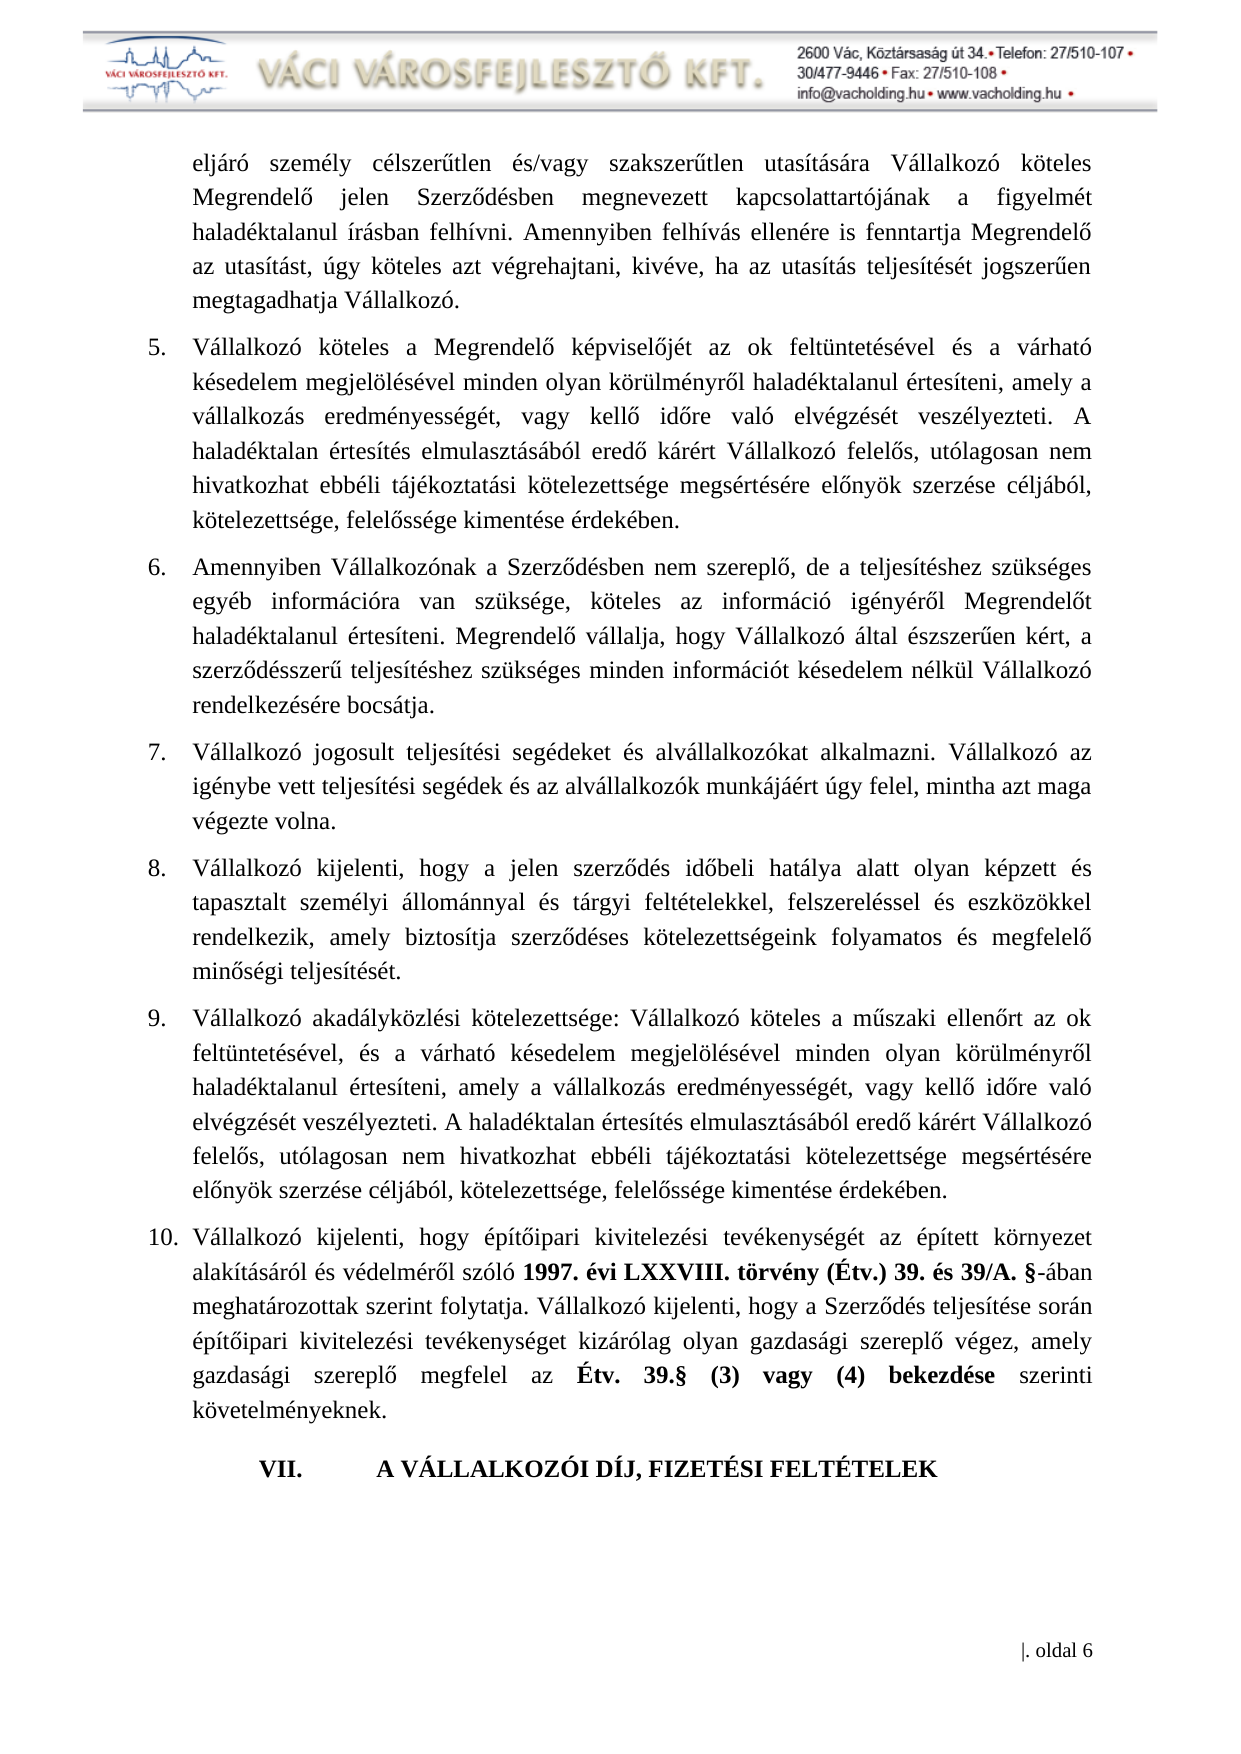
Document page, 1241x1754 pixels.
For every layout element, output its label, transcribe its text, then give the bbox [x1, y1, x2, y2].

text Amennyiben Vállalkozónak a Szerződésben nem szereplő, de a teljesítéshez szükséges egyéb információra van szüksége, köteles az információ igényéről Megrendelőt haladéktalanul értesíteni. Megrendelő vállalja, hogy Vállalkozó által észszerűen kért, a szerződésszerű teljesítéshez szükséges minden információt késedelem nélkül Vállalkozó rendelkezésére bocsátja. [148, 552, 1093, 718]
picture [82, 30, 1158, 113]
text Vállalkozó akadályközlési kötelezettsége: Vállalkozó köteles a műszaki ellenőrt az ok feltüntetésével, és a várható késedelem megjelölésével minden olyan körülményről haladéktalanul értesíteni, amely a vállalkozás eredményességét, vagy kellő időre való elvégzését veszélyezteti. A haladéktalan értesítés elmulasztásából eredő kárért Vállalkozó felelős, utólagosan nem hivatkozhat ebbéli tájékoztatási kötelezettsége megsértésére előnyök szerzése céljából, kötelezettsége, felelőssége kimentése érdekében. [148, 1003, 1093, 1204]
text Vállalkozó kijelenti, hogy építőipari kivitelezési tevékenységét az épített környezet alakításáról és védelméről szóló 1997. évi LXXVIII. törvény (Étv.) 39. és 39/A. §-ában meghatározottak szerint folytatja. Vállalkozó kijelenti, hogy a Szerződés teljesítése során építőipari kivitelezési tevékenységet kizárólag olyan gazdasági szereplő végez, amely gazdasági szereplő megfelel az Étv. 39.§ (3) vagy (4) bekezdése szerinti követelményeknek. [148, 1222, 1093, 1424]
text Vállalkozó jogosult teljesítési segédeket és alvállalkozókat alkalmazni. Vállalkozó az igénybe vett teljesítési segédek és az alvállalkozók munkájáért úgy felel, mintha azt maga végezte volna. [148, 737, 1093, 834]
text Vállalkozó köteles a Megrendelő képviselőjét az ok feltüntetésével és a várható késedelem megjelölésével minden olyan körülményről haladéktalanul értesíteni, amely a vállalkozás eredményességét, vagy kellő időre való elvégzését veszélyezteti. A haladéktalan értesítés elmulasztásából eredő kárért Vállalkozó felelős, utólagosan nem hivatkozhat ebbéli tájékoztatási kötelezettsége megsértésére előnyök szerzése céljából, kötelezettsége, felelőssége kimentése érdekében. [148, 332, 1093, 534]
list A VÁLLALKOZÓI DÍJ, FIZETÉSI FELTÉTELEK [148, 1454, 1093, 1483]
text Vállalkozó kijelenti, hogy a jelen szerződés időbeli hatálya alatt olyan képzett és tapasztalt személyi állománnyal és tárgyi feltételekkel, felszereléssel és eszközökkel rendelkezik, amely biztosítja szerződéses kötelezettségeink folyamatos és megfelelő minőségi teljesítését. [148, 853, 1093, 985]
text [148, 148, 1093, 314]
